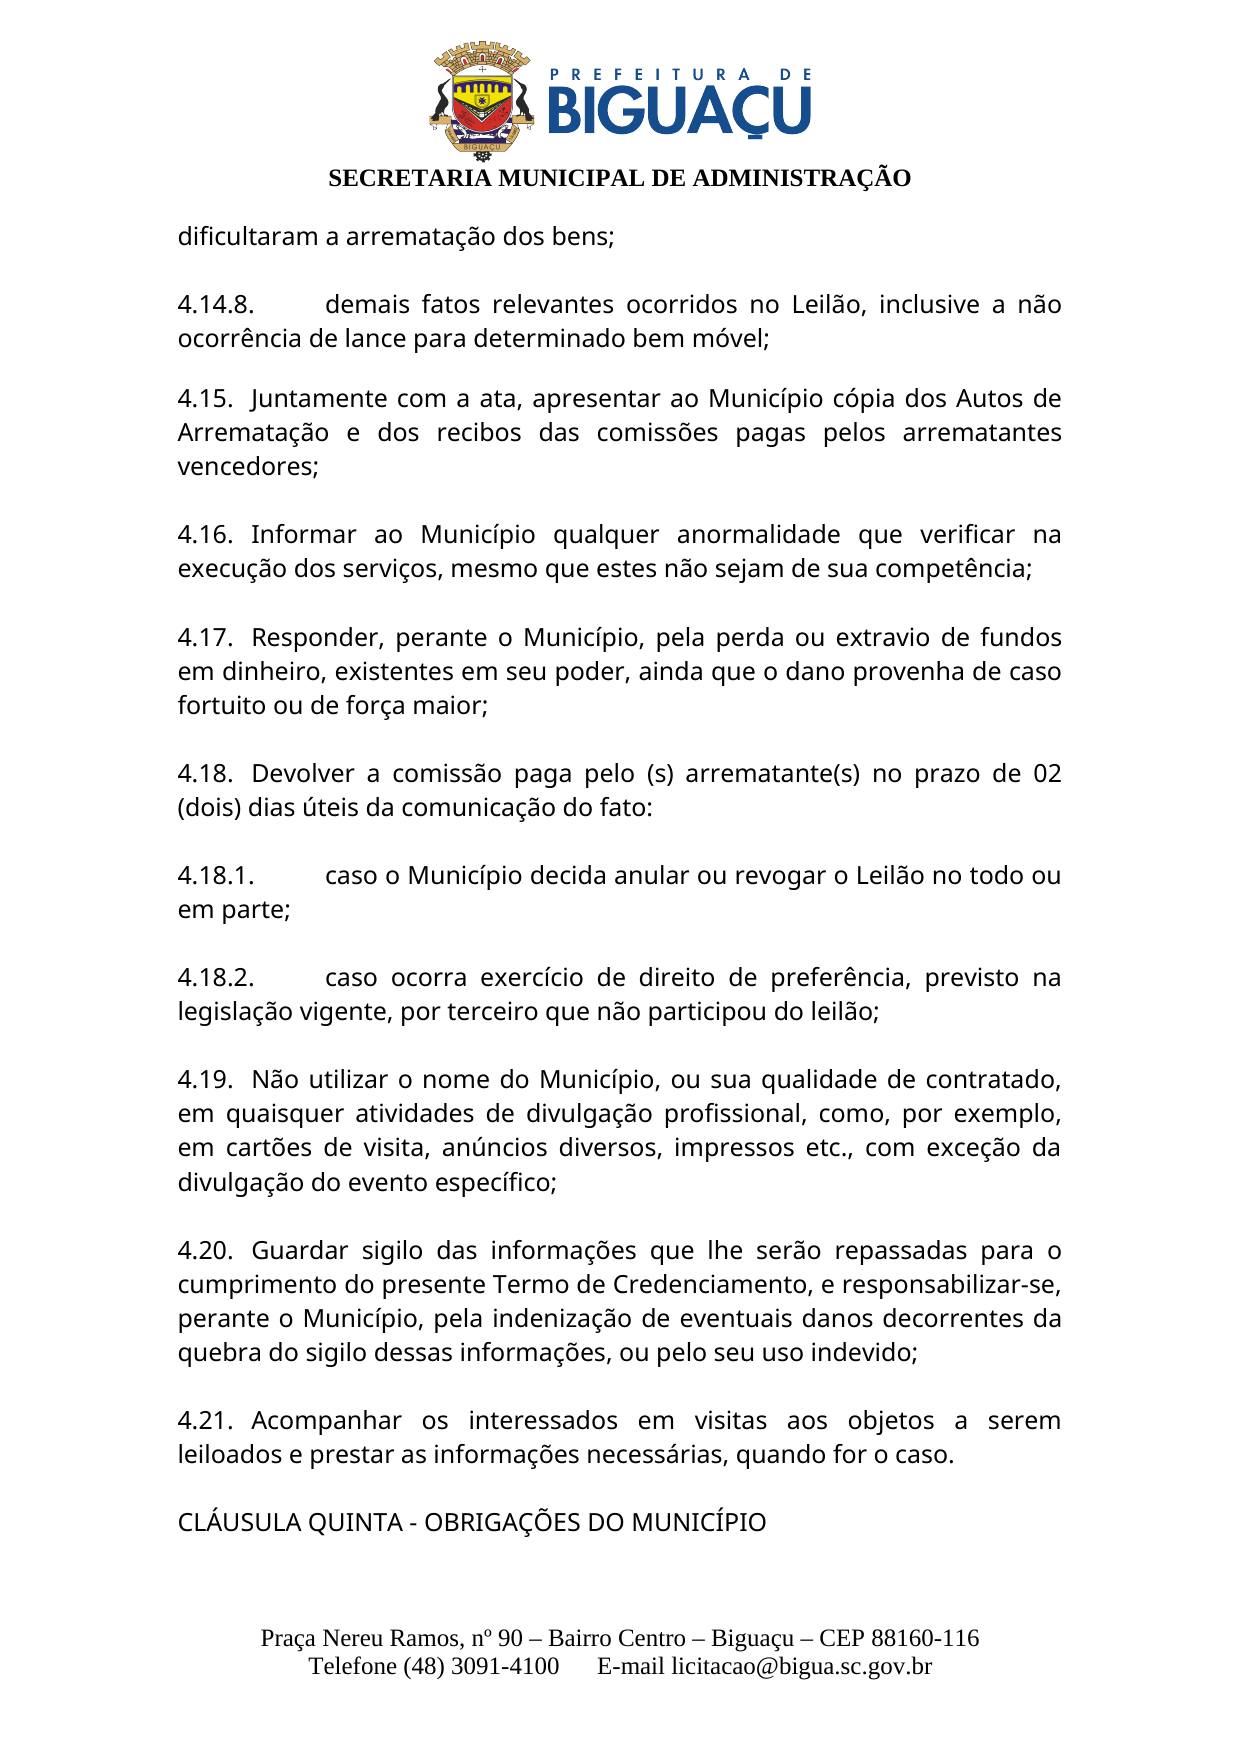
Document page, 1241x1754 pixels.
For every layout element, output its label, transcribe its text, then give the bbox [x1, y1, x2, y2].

text 4.19. Não utilizar o nome do Município, ou sua qualidade de contratado, em quaisquer atividades de divulgação profissional, como, por exemplo, em cartões de visita, anúncios diversos, impressos etc., com exceção da divulgação do evento específico; [177, 1062, 1063, 1198]
text 4.14.8. demais fatos relevantes ocorridos no Leilão, inclusive a não ocorrência de lance para determinado bem móvel; [177, 286, 1063, 354]
text 4.17. Responder, perante o Município, pela perda ou extravio de fundos em dinheiro, existentes em seu poder, ainda que o dano provenha de caso fortuito ou de força maior; [177, 619, 1063, 721]
text 4.18. Devolver a comissão paga pelo (s) arrematante(s) no prazo de 02 (dois) dias úteis da comunicação do fato: [177, 755, 1063, 823]
text 4.18.1. caso o Município decida anular ou revogar o Leilão no todo ou em parte; [177, 858, 1063, 926]
picture [429, 41, 811, 163]
text 4.15. Juntamente com a ata, apresentar ao Município cópia dos Autos de Arrematação e dos recibos das comissões pagas pelos arrematantes vencedores; [177, 381, 1063, 483]
text CLÁUSULA QUINTA - OBRIGAÇÕES DO MUNICÍPIO [177, 1505, 1063, 1539]
text 4.21. Acompanhar os interessados em visitas aos objetos a serem leiloados e prestar as informações necessárias, quando for o caso. [177, 1403, 1063, 1471]
text 4.20. Guardar sigilo das informações que lhe serão repassadas para o cumprimento do presente Termo de Credenciamento, e responsabilizar-se, perante o Município, pela indenização de eventuais danos decorrentes da quebra do sigilo dessas informações, ou pelo seu uso indevido; [177, 1232, 1063, 1368]
text 4.18.2. caso ocorra exercício de direito de preferência, previsto na legislação vigente, por terceiro que não participou do leilão; [177, 960, 1063, 1028]
text 4.16. Informar ao Município qualquer anormalidade que verificar na execução dos serviços, mesmo que estes não sejam de sua competência; [177, 517, 1063, 585]
